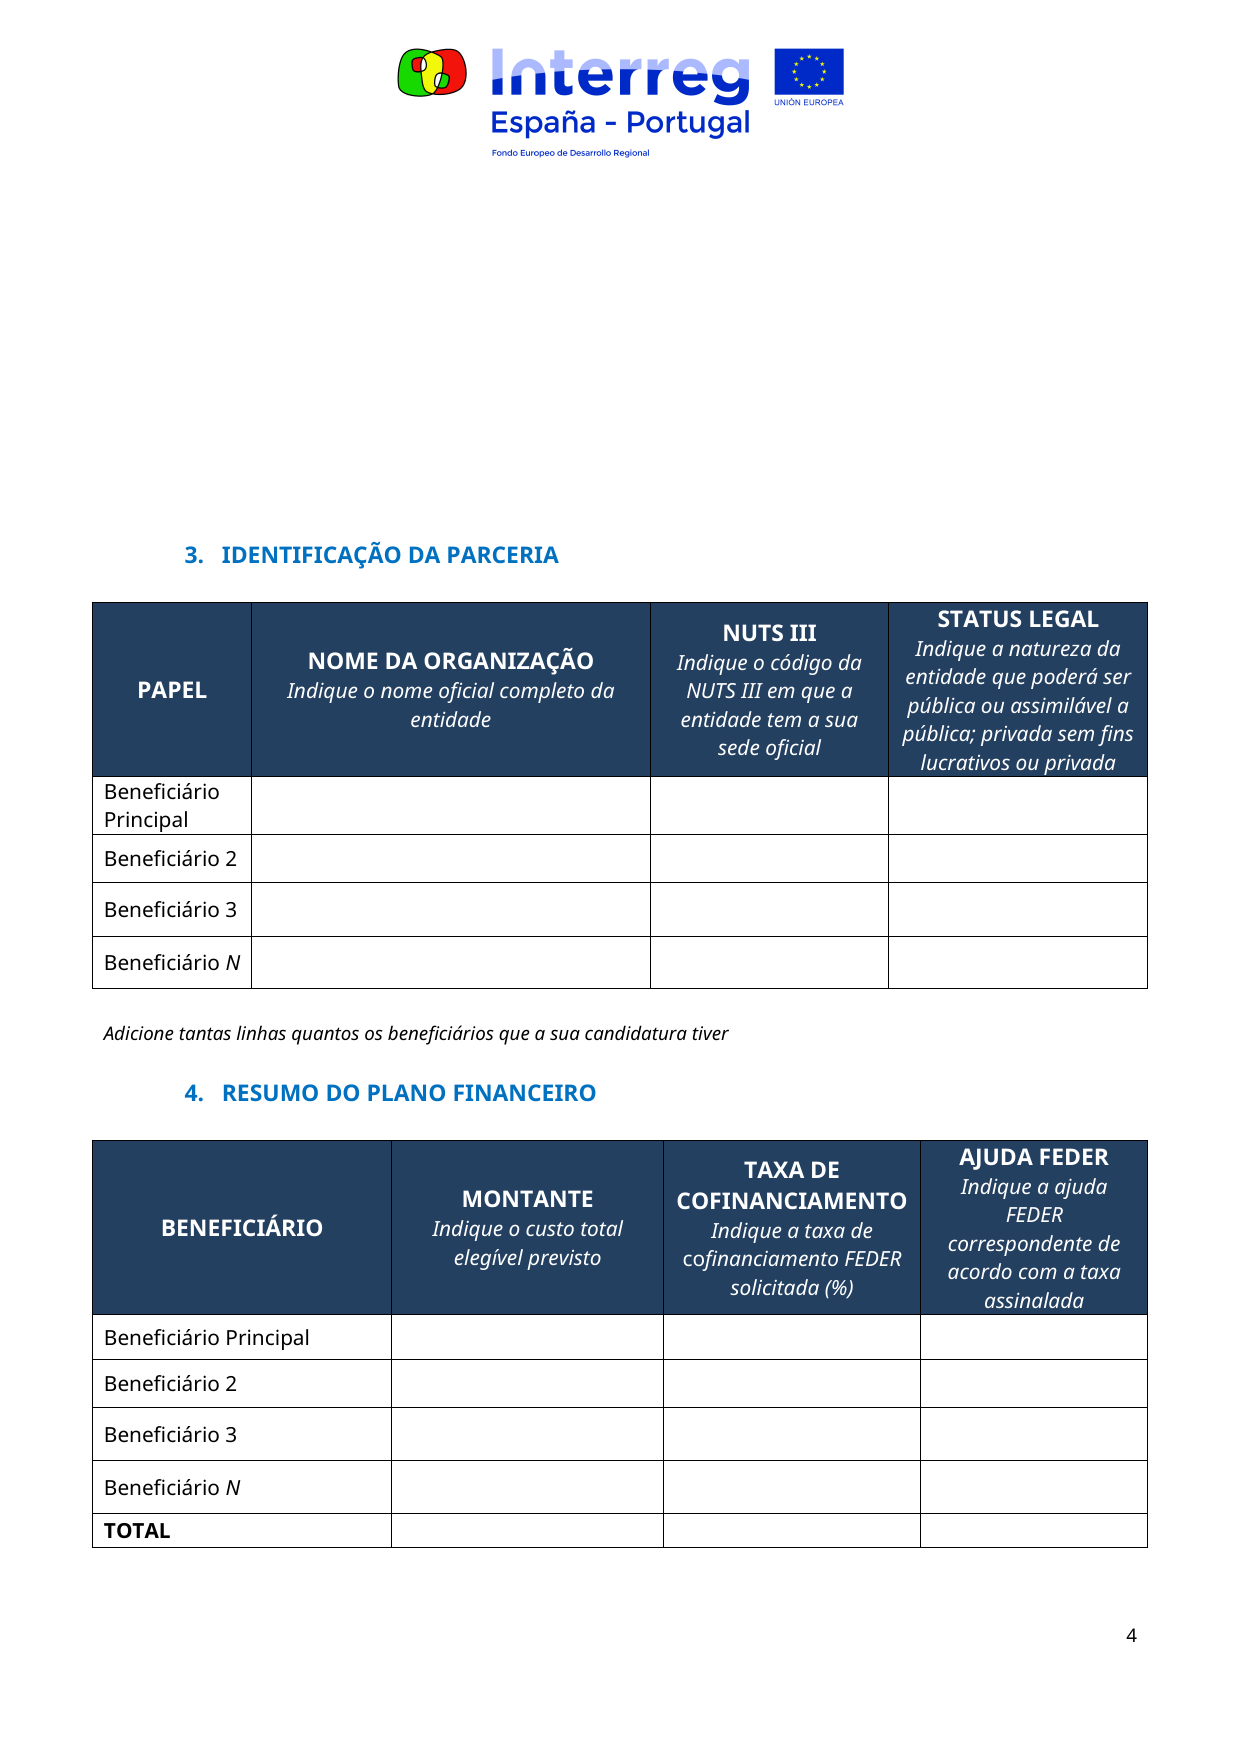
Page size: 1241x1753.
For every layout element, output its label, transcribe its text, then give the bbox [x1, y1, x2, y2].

table_header STATUS LEGAL Indique a natureza da entidade que poderá ser pública ou assimilável a pública; privada sem fins lucrativos ou privada [889, 603, 1147, 776]
table_cell Beneficiário 2 [93, 1360, 391, 1407]
table_cell [921, 1408, 1147, 1460]
table_cell Beneficiário 3 [93, 1408, 391, 1460]
table_cell [889, 883, 1147, 936]
table_cell [651, 937, 888, 988]
table_header NOME DA ORGANIZAÇÃO Indique o nome oficial completo da entidade [252, 603, 650, 776]
table_cell [252, 777, 650, 834]
table_cell Beneficiário 2 [93, 835, 251, 882]
table_cell [651, 883, 888, 936]
table_cell [921, 1360, 1147, 1407]
table_cell [921, 1315, 1147, 1358]
table_cell [252, 835, 650, 882]
table_cell [921, 1461, 1147, 1513]
table_cell [392, 1315, 663, 1358]
table_cell Beneficiário N [93, 1461, 391, 1513]
table_cell [921, 1514, 1147, 1547]
table_header BENEFICIÁRIO [93, 1141, 391, 1314]
table_cell [664, 1315, 920, 1358]
table_cell Beneficiário Principal [93, 777, 251, 834]
table_header MONTANTE Indique o custo total elegível previsto [392, 1141, 663, 1314]
table_header PAPEL [93, 603, 251, 776]
table_cell [392, 1514, 663, 1547]
table_cell [392, 1408, 663, 1460]
table_cell [392, 1360, 663, 1407]
table_cell [252, 937, 650, 988]
list RESUMO DO PLANO FINANCEIRO [184, 1077, 1137, 1108]
text Adicione tantas linhas quantos os beneficiários que a sua candidatura tiver [103, 1020, 1137, 1046]
list IDENTIFICAÇÃO DA PARCERIA [184, 539, 1137, 570]
table_cell [651, 835, 888, 882]
table_cell [664, 1408, 920, 1460]
table_cell [664, 1360, 920, 1407]
table_cell Beneficiário N [93, 937, 251, 988]
table_cell TOTAL [93, 1514, 391, 1547]
table_header AJUDA FEDER Indique a ajuda FEDER correspondente de acordo com a taxa assinalada [921, 1141, 1147, 1314]
table_cell [252, 883, 650, 936]
table_cell [889, 777, 1147, 834]
table_cell [889, 835, 1147, 882]
table_cell [392, 1461, 663, 1513]
table_header TAXA DE COFINANCIAMENTO Indique a taxa de cofinanciamento FEDER solicitada (%) [664, 1141, 920, 1314]
table_cell [664, 1514, 920, 1547]
table_header NUTS III Indique o código da NUTS III em que a entidade tem a sua sede oficial [651, 603, 888, 776]
table_cell Beneficiário 3 [93, 883, 251, 936]
table_cell [889, 937, 1147, 988]
picture [363, 14, 878, 190]
table_cell [664, 1461, 920, 1513]
table_cell Beneficiário Principal [93, 1315, 391, 1358]
table_cell [651, 777, 888, 834]
